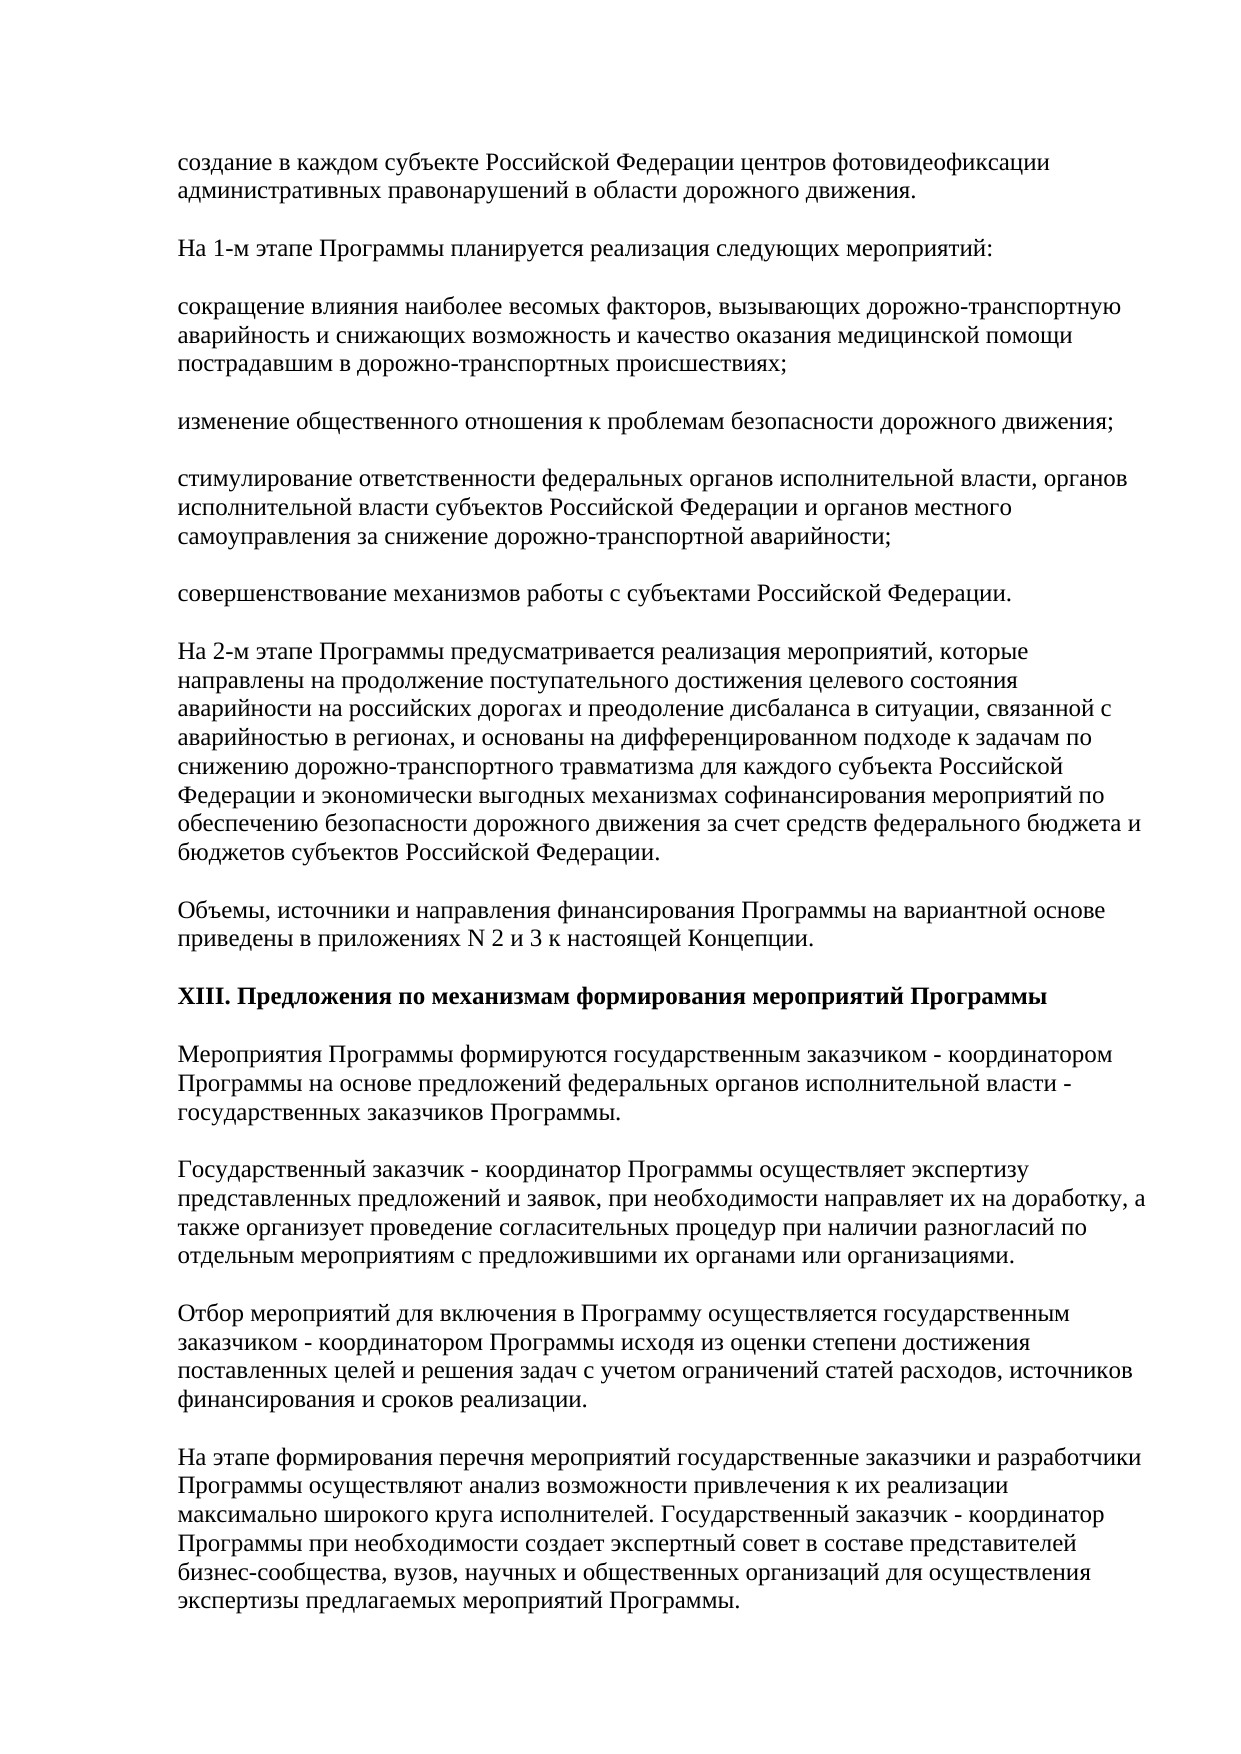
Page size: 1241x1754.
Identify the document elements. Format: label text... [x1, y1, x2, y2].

text На 1-м этапе Программы планируется реализация следующих мероприятий: сокращение влияния наиболее весомых факторов, вызывающих дорожно-транспортную аварийность и снижающих возможность и качество оказания медицинской помощи пострадавшим в дорожно-транспортных происшествиях; изменение общественного отношения к проблемам безопасности дорожного движения; стимулирование ответственности федеральных органов исполнительной власти, органов исполнительной власти субъектов Российской Федерации и органов местного самоуправления за снижение дорожно-транспортной аварийности; совершенствование механизмов работы с субъектами Российской Федерации. На 2-м этапе Программы предусматривается реализация мероприятий, которые направлены на продолжение поступательного достижения целевого состояния аварийности на российских дорогах и преодоление дисбаланса в ситуации, связанной с аварийностью в регионах, и основаны на дифференцированном подходе к задачам по снижению дорожно-транспортного травматизма для каждого субъекта Российской Федерации и экономически выгодных механизмах софинансирования мероприятий по обеспечению безопасности дорожного движения за счет средств федерального бюджета и бюджетов субъектов Российской Федерации. Объемы, источники и направления финансирования Программы на вариантной основе приведены в приложениях N 2 и 3 к настоящей Концепции. [177, 233, 1152, 952]
text XIII. Предложения по механизмам формирования мероприятий Программы [177, 981, 1152, 1010]
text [177, 1039, 1152, 1614]
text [177, 118, 1152, 204]
